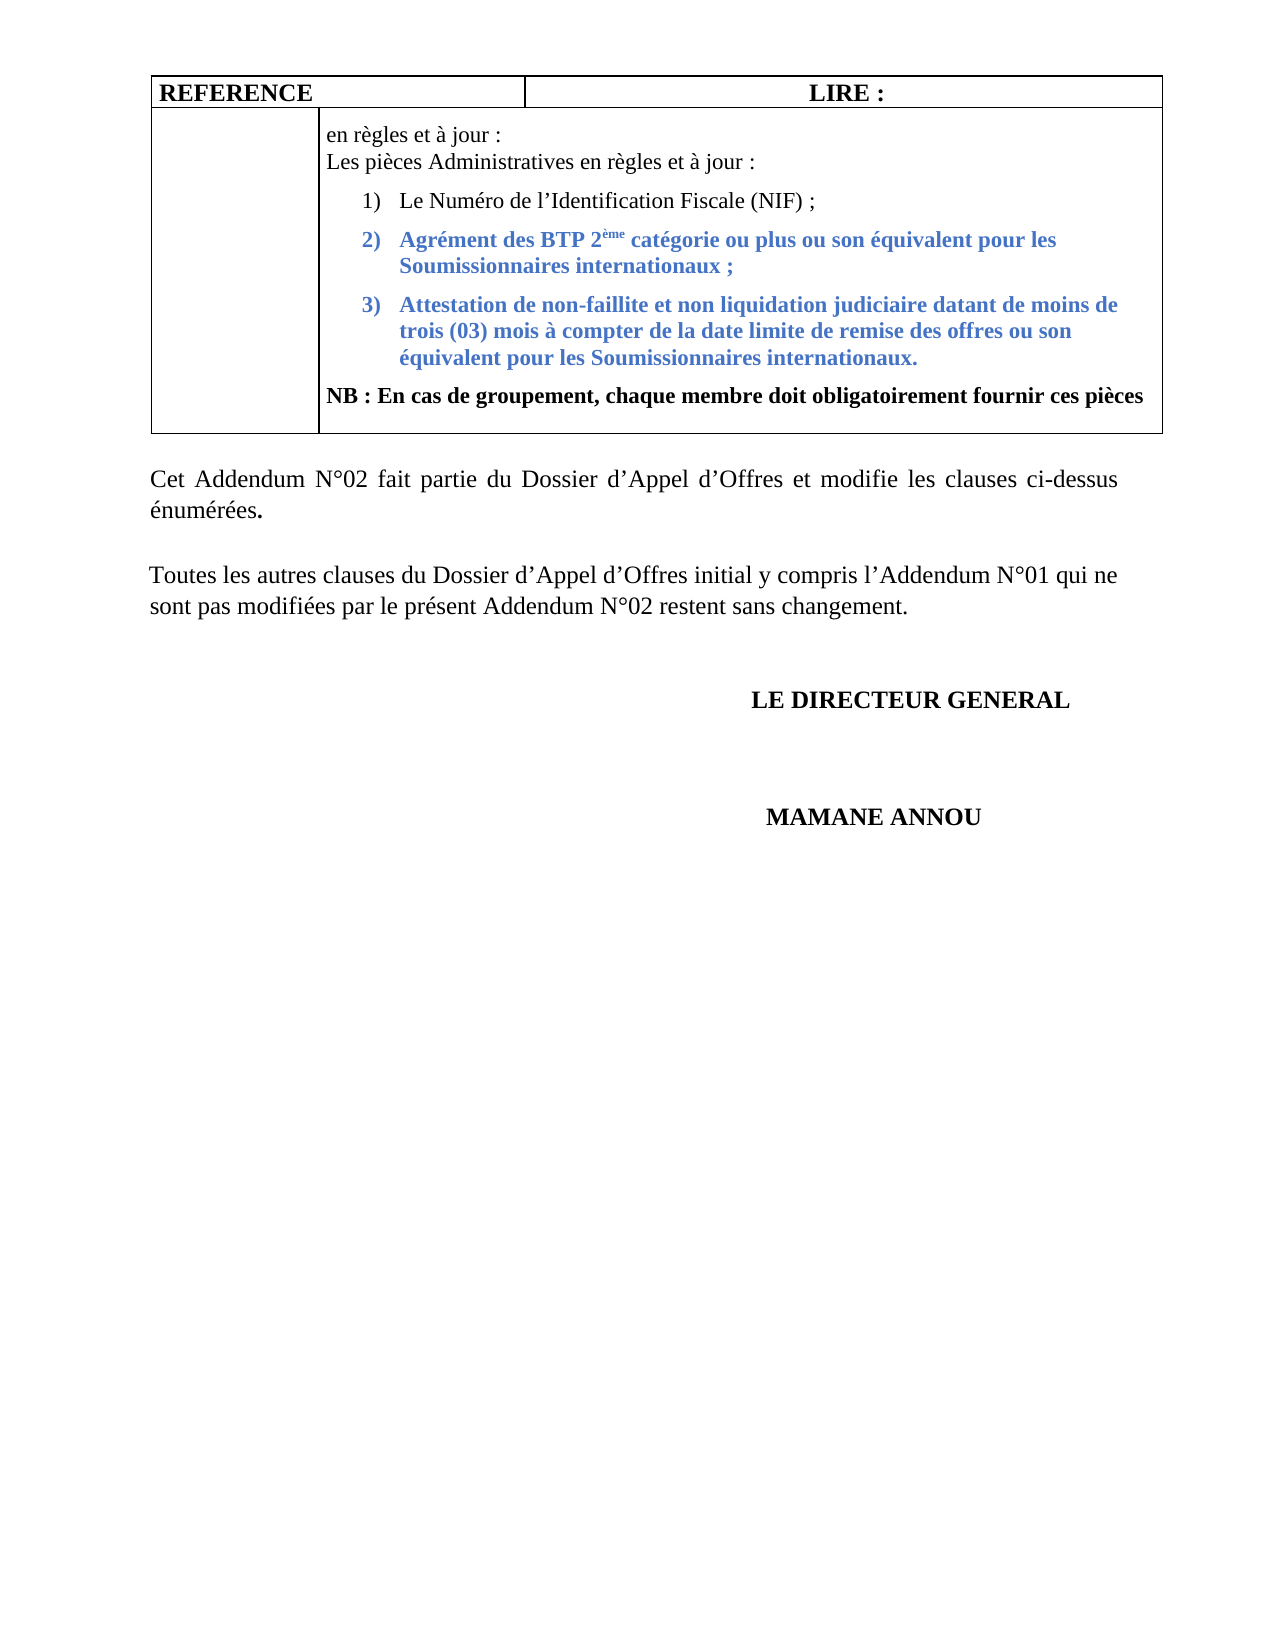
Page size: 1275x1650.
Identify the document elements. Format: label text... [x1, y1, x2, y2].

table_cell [320, 108, 1162, 433]
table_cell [152, 108, 318, 433]
table_header LIRE : [526, 77, 1162, 107]
text Cet Addendum N°02 fait partie du Dossier d’Appel d’Offres et modifie les clauses ci-dessus énumérées. [150, 464, 1119, 523]
table_header REFERENCE [152, 77, 524, 107]
text LE DIRECTEUR GENERAL [751, 685, 1119, 713]
text Toutes les autres clauses du Dossier d’Appel d’Offres initial y compris l’Addendum N°01 qui ne sont pas modifiées par le présent Addendum N°02 restent sans changement. [148, 561, 1119, 620]
text MAMANE ANNOU [150, 802, 997, 831]
